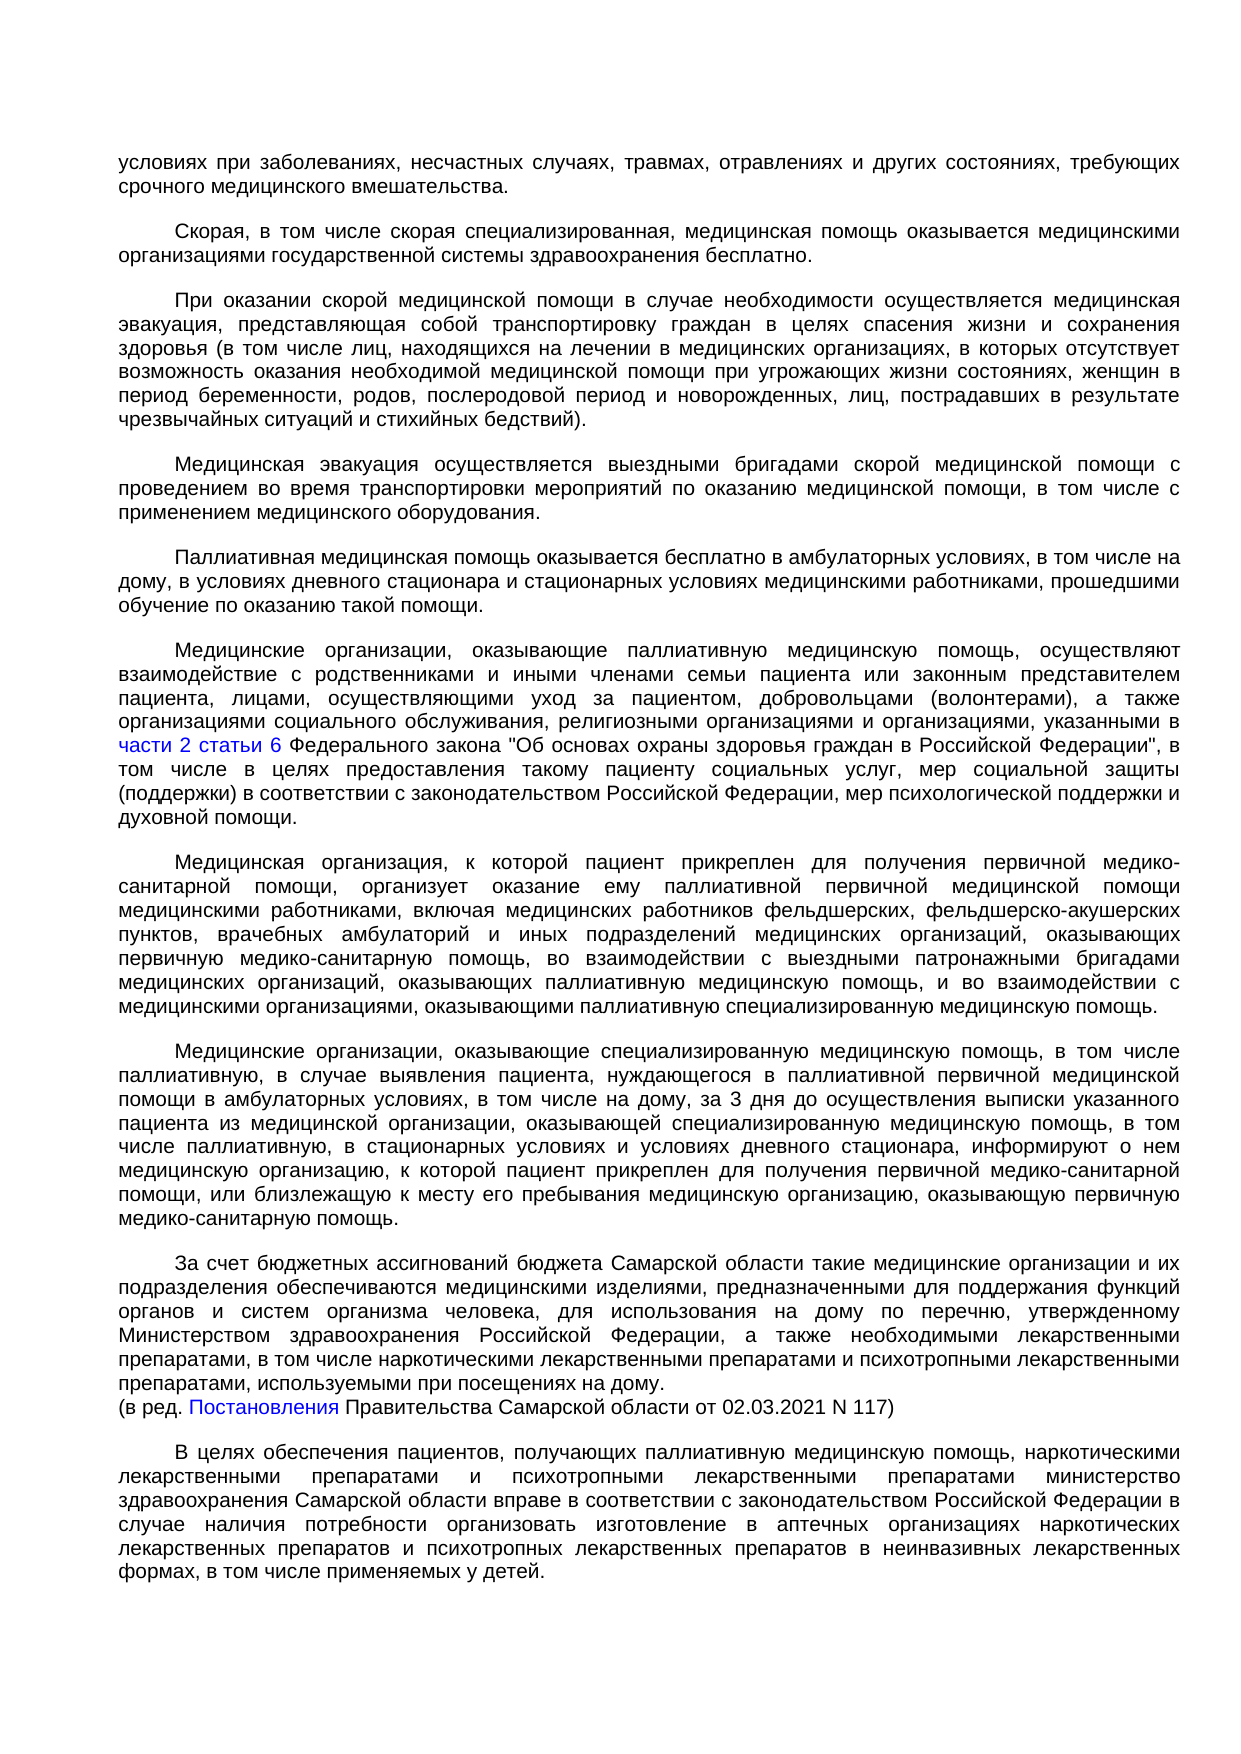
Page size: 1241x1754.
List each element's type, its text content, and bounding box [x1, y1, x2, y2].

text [118, 150, 1181, 198]
text Скорая, в том числе скорая специализированная, медицинская помощь оказывается медицинскими организациями государственной системы здравоохранения бесплатно. [118, 219, 1181, 267]
text Медицинская организация, к которой пациент прикреплен для получения первичной медико-санитарной помощи, организует оказание ему паллиативной первичной медицинской помощи медицинскими работниками, включая медицинских работников фельдшерских, фельдшерско-акушерских пунктов, врачебных амбулаторий и иных подразделений медицинских организаций, оказывающих первичную медико-санитарную помощь, во взаимодействии с выездными патронажными бригадами медицинских организаций, оказывающих паллиативную медицинскую помощь, и во взаимодействии с медицинскими организациями, оказывающими паллиативную специализированную медицинскую помощь. [118, 850, 1181, 1018]
text Паллиативная медицинская помощь оказывается бесплатно в амбулаторных условиях, в том числе на дому, в условиях дневного стационара и стационарных условиях медицинскими работниками, прошедшими обучение по оказанию такой помощи. [118, 545, 1181, 617]
text Медицинские организации, оказывающие специализированную медицинскую помощь, в том числе паллиативную, в случае выявления пациента, нуждающегося в паллиативной первичной медицинской помощи в амбулаторных условиях, в том числе на дому, за 3 дня до осуществления выписки указанного пациента из медицинской организации, оказывающей специализированную медицинскую помощь, в том числе паллиативную, в стационарных условиях и условиях дневного стационара, информируют о нем медицинскую организацию, к которой пациент прикреплен для получения первичной медико-санитарной помощи, или близлежащую к месту его пребывания медицинскую организацию, оказывающую первичную медико-санитарную помощь. [118, 1038, 1181, 1230]
text Медицинские организации, оказывающие паллиативную медицинскую помощь, осуществляют взаимодействие с родственниками и иными членами семьи пациента или законным представителем пациента, лицами, осуществляющими уход за пациентом, добровольцами (волонтерами), а также организациями социального обслуживания, религиозными организациями и организациями, указанными в части 2 статьи 6 Федерального закона "Об основах охраны здоровья граждан в Российской Федерации", в том числе в целях предоставления такому пациенту социальных услуг, мер социальной защиты (поддержки) в соответствии с законодательством Российской Федерации, мер психологической поддержки и духовной помощи. [118, 637, 1181, 829]
text В целях обеспечения пациентов, получающих паллиативную медицинскую помощь, наркотическими лекарственными препаратами и психотропными лекарственными препаратами министерство здравоохранения Самарской области вправе в соответствии с законодательством Российской Федерации в случае наличия потребности организовать изготовление в аптечных организациях наркотических лекарственных препаратов и психотропных лекарственных препаратов в неинвазивных лекарственных формах, в том числе применяемых у детей. [118, 1439, 1181, 1583]
text При оказании скорой медицинской помощи в случае необходимости осуществляется медицинская эвакуация, представляющая собой транспортировку граждан в целях спасения жизни и сохранения здоровья (в том числе лиц, находящихся на лечении в медицинских организациях, в которых отсутствует возможность оказания необходимой медицинской помощи при угрожающих жизни состояниях, женщин в период беременности, родов, послеродовой период и новорожденных, лиц, пострадавших в результате чрезвычайных ситуаций и стихийных бедствий). [118, 287, 1181, 431]
text (в ред. Постановления Правительства Самарской области от 02.03.2021 N 117) [118, 1395, 1181, 1419]
text Медицинская эвакуация осуществляется выездными бригадами скорой медицинской помощи с проведением во время транспортировки мероприятий по оказанию медицинской помощи, в том числе с применением медицинского оборудования. [118, 452, 1181, 524]
text За счет бюджетных ассигнований бюджета Самарской области такие медицинские организации и их подразделения обеспечиваются медицинскими изделиями, предназначенными для поддержания функций органов и систем организма человека, для использования на дому по перечню, утвержденному Министерством здравоохранения Российской Федерации, а также необходимыми лекарственными препаратами, в том числе наркотическими лекарственными препаратами и психотропными лекарственными препаратами, используемыми при посещениях на дому. [118, 1251, 1181, 1395]
